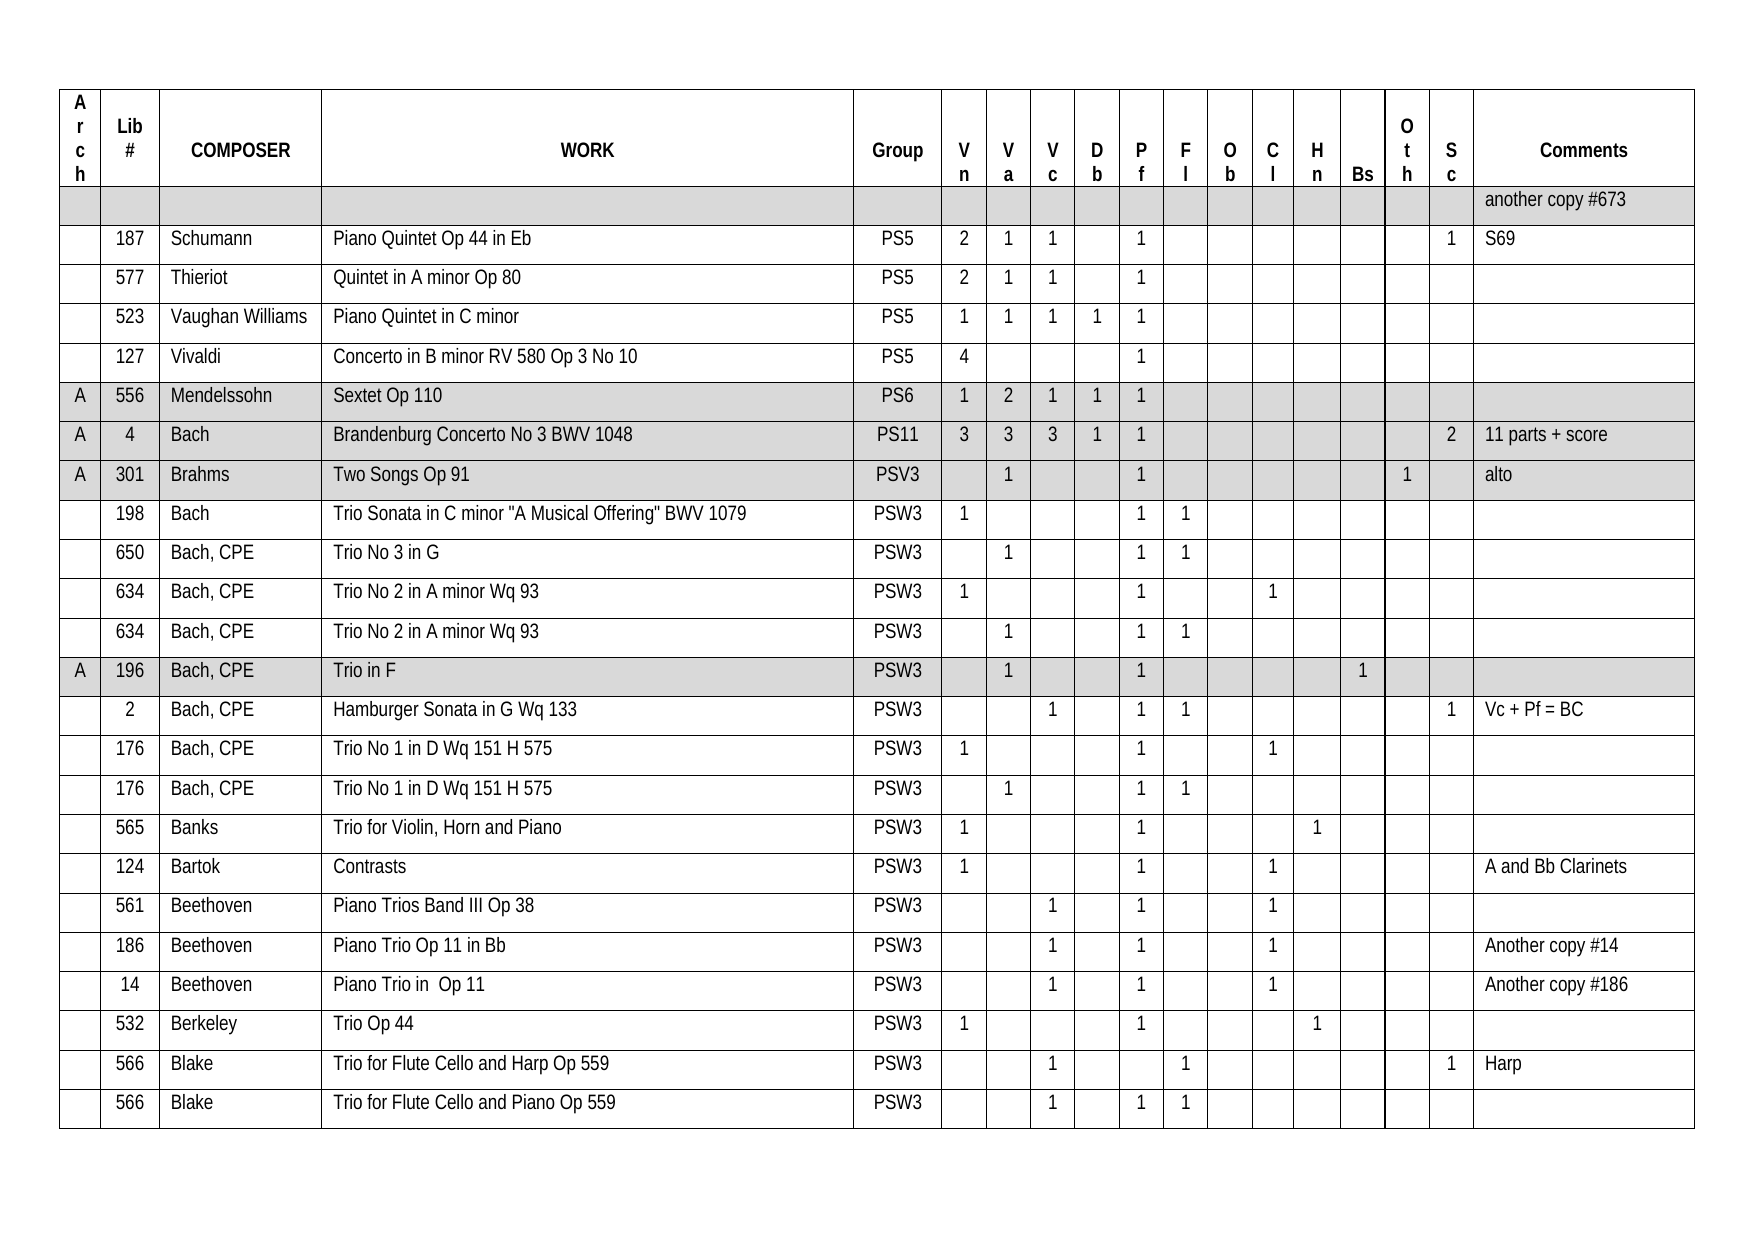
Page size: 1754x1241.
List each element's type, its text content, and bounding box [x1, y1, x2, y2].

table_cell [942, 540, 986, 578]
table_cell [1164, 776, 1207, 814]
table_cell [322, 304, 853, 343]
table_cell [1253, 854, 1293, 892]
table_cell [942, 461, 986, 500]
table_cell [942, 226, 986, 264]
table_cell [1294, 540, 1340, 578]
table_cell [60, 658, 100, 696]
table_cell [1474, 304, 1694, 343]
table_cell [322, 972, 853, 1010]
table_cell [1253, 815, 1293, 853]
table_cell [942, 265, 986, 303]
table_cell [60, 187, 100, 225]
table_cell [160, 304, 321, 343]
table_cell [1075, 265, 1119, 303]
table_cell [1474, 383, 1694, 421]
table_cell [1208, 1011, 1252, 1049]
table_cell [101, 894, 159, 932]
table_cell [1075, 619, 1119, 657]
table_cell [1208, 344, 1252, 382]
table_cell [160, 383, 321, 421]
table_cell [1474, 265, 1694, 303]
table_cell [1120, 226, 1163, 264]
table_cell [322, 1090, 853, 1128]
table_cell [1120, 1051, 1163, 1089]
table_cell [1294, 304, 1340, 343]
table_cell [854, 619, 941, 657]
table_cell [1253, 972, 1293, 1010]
table_header Comments [1474, 90, 1694, 186]
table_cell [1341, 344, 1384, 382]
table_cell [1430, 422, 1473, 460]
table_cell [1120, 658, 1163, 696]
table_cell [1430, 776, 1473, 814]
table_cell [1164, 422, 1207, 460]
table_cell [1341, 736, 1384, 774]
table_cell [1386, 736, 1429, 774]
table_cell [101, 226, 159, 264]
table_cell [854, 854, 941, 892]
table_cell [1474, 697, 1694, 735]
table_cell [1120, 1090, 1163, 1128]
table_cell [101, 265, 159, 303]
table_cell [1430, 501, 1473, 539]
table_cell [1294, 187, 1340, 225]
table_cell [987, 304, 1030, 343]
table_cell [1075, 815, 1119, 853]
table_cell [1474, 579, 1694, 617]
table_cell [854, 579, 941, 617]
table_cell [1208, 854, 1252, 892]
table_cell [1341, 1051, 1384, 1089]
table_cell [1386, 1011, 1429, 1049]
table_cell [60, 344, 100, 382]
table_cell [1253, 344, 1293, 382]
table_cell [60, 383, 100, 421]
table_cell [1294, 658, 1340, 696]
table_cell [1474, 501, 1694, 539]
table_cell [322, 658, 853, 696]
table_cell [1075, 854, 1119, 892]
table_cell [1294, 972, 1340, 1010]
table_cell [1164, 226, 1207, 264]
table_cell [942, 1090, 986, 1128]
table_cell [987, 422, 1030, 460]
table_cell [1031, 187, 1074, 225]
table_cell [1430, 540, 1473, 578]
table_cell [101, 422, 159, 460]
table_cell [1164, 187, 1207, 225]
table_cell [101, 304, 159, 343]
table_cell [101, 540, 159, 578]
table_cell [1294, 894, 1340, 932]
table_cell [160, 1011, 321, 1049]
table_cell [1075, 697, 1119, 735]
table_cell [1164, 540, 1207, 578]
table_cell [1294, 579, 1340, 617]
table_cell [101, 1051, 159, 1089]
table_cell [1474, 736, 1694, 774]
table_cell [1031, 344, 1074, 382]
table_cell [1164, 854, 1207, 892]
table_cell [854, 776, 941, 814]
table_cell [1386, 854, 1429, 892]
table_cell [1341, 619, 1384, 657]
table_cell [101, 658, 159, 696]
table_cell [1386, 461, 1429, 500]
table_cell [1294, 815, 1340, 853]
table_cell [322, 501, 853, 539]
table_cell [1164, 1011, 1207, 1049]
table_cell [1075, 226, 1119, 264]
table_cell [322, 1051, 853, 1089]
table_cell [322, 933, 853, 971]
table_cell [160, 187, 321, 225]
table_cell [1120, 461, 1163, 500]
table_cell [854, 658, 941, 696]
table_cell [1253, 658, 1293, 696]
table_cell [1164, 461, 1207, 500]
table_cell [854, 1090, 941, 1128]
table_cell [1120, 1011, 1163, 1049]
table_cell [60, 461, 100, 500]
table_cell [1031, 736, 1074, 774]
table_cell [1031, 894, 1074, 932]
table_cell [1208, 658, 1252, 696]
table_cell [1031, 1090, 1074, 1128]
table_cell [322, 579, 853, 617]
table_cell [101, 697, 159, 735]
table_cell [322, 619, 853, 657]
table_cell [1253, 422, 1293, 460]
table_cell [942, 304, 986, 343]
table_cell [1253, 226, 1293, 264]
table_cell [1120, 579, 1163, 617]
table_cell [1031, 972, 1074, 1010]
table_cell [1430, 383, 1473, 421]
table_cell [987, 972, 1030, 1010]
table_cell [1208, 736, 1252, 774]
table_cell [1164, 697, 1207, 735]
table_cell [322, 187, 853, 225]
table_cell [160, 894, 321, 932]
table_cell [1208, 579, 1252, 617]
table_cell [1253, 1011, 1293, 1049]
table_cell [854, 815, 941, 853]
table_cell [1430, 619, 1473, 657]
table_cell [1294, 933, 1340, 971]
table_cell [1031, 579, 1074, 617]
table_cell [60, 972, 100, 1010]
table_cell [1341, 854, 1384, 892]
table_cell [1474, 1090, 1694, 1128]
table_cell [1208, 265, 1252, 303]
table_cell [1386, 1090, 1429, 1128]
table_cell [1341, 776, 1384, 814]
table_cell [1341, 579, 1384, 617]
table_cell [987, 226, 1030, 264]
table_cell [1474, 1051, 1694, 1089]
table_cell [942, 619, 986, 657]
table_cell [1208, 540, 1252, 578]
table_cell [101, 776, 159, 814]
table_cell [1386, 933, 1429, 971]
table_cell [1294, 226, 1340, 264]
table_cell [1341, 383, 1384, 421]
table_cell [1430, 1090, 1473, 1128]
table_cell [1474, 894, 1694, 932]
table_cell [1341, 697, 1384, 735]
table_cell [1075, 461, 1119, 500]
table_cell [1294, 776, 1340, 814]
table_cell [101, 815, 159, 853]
table_header Bs [1341, 90, 1384, 186]
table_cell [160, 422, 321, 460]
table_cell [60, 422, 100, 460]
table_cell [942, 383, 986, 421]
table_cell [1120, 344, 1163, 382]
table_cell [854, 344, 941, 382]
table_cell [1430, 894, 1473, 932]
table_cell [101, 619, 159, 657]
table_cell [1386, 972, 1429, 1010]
table_header Group [854, 90, 941, 186]
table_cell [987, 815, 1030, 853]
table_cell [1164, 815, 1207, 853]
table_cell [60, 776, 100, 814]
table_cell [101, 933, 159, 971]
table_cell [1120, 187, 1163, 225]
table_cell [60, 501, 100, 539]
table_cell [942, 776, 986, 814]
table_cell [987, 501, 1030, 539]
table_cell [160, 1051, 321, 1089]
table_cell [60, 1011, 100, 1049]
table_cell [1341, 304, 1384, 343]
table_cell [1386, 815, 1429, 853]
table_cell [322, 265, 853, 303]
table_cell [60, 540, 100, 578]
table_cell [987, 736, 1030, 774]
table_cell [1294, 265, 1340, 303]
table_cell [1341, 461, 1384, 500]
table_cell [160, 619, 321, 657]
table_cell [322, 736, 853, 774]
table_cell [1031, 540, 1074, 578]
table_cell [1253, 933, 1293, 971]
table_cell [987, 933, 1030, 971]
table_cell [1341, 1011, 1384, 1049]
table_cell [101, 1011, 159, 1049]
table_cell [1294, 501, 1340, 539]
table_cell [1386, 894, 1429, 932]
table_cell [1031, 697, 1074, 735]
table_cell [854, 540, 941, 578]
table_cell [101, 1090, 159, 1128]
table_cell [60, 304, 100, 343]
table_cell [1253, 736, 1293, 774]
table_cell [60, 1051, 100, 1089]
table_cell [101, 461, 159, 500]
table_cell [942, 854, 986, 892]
table_header H n [1294, 90, 1340, 186]
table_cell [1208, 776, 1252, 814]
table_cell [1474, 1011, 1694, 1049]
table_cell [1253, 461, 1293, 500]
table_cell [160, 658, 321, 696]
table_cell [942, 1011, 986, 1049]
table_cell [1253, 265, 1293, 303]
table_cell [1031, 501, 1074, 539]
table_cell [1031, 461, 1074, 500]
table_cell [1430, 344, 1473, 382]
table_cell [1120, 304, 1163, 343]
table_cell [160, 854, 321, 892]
table_header COMPOSER [160, 90, 321, 186]
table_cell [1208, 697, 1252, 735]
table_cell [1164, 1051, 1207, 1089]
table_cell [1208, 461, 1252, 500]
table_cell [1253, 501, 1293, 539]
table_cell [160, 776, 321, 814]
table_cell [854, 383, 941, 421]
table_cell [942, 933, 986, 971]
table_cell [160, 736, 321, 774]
table_header V c [1031, 90, 1074, 186]
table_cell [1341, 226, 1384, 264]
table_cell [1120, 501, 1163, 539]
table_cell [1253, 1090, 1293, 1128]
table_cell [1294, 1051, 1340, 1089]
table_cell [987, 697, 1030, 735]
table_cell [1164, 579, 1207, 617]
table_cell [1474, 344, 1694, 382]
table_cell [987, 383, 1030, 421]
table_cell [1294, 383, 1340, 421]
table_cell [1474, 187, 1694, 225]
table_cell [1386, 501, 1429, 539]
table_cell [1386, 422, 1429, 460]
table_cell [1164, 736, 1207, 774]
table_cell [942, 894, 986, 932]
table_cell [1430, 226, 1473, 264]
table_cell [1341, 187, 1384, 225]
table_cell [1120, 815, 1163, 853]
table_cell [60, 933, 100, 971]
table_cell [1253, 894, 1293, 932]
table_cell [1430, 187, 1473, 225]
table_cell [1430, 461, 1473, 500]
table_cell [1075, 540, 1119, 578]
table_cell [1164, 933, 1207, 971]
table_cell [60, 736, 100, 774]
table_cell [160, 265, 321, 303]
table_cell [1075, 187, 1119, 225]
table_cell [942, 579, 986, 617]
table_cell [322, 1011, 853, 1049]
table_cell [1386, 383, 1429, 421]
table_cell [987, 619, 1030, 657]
table_header Ob [1208, 90, 1252, 186]
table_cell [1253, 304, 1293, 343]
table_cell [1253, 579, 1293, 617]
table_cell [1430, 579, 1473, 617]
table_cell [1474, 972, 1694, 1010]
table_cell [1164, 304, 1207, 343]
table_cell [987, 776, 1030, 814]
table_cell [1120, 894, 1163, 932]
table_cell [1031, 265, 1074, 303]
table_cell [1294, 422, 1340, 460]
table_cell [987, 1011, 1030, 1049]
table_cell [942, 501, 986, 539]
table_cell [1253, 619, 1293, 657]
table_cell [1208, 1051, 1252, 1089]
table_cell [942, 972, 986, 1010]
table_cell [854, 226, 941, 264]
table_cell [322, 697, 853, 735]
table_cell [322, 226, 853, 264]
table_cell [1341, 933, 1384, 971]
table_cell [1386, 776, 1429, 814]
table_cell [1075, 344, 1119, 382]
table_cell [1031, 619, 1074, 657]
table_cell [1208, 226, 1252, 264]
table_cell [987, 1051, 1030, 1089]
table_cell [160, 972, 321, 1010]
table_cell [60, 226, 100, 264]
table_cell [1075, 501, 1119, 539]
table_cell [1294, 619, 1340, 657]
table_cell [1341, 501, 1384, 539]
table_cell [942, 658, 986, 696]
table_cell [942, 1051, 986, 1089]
table_header C l [1253, 90, 1293, 186]
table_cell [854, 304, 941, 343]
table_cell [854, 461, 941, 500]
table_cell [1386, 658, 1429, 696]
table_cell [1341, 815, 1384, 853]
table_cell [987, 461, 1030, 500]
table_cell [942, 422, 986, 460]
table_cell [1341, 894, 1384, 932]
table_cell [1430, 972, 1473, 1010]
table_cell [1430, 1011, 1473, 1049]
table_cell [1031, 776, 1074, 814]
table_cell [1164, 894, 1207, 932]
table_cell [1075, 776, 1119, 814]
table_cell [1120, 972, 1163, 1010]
table_header WORK [322, 90, 853, 186]
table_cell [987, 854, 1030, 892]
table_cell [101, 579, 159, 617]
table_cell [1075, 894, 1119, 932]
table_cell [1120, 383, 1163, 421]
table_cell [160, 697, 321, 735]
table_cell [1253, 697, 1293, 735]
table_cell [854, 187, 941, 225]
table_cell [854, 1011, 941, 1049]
table_header V a [987, 90, 1030, 186]
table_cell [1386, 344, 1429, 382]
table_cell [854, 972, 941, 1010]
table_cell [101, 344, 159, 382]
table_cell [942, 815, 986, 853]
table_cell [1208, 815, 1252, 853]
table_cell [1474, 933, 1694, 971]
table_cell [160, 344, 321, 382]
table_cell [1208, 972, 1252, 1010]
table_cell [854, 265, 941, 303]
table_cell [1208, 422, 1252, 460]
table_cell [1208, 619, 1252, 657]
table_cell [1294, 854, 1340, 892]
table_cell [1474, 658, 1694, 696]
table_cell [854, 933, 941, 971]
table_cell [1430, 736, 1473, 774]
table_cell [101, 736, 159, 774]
table_header Lib # [101, 90, 159, 186]
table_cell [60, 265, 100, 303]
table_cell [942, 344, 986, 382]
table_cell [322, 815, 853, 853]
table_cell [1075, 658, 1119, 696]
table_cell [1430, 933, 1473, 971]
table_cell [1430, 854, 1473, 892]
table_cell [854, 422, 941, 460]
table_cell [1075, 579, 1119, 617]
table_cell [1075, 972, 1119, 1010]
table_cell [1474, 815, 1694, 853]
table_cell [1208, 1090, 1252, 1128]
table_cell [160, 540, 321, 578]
table_header Ar ch [60, 90, 100, 186]
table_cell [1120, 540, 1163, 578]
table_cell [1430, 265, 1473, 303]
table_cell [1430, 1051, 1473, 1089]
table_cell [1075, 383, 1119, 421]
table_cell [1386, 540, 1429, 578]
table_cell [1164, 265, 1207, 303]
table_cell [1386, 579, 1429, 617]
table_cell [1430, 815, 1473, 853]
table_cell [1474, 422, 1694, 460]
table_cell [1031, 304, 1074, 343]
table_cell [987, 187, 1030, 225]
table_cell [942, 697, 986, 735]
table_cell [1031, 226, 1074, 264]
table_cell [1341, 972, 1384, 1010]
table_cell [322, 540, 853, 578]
table_header S c [1430, 90, 1473, 186]
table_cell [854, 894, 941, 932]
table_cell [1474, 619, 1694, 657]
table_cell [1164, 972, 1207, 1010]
table_header O t h [1386, 90, 1429, 186]
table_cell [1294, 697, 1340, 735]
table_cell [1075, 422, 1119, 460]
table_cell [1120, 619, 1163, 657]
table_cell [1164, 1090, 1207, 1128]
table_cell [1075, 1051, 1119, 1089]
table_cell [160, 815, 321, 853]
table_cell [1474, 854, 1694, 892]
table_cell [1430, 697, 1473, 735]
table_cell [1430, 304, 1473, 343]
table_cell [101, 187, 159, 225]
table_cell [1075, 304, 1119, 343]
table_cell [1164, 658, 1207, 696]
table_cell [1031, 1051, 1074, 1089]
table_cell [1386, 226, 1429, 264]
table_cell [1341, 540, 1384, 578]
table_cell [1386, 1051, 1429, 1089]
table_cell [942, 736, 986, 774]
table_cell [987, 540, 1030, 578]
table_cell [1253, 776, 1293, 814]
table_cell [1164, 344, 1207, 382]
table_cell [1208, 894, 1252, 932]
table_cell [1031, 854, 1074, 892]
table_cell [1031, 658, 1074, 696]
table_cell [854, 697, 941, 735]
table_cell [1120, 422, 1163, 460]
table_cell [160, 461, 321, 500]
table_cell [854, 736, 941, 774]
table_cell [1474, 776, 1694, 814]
table_header Db [1075, 90, 1119, 186]
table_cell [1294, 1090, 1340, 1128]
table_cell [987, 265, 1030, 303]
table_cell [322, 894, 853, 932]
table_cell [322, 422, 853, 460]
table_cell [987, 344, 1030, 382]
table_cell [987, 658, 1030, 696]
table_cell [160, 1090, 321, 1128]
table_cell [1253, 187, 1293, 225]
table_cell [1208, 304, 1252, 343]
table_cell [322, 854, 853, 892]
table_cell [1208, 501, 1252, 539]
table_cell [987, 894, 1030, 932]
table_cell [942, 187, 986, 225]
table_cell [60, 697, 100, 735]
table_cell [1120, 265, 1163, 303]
table_header P f [1120, 90, 1163, 186]
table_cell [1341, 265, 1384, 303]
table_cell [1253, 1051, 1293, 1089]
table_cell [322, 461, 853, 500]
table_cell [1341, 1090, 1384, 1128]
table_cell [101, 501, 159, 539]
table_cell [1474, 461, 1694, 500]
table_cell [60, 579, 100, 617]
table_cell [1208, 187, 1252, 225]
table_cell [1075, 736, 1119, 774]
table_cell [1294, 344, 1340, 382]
table_header F l [1164, 90, 1207, 186]
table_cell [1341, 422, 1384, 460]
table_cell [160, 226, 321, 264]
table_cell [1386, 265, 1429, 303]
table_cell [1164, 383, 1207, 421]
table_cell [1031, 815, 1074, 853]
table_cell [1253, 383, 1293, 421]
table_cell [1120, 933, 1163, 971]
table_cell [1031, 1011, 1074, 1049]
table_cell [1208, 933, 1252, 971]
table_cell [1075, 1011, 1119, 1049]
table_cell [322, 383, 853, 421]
table_header Vn [942, 90, 986, 186]
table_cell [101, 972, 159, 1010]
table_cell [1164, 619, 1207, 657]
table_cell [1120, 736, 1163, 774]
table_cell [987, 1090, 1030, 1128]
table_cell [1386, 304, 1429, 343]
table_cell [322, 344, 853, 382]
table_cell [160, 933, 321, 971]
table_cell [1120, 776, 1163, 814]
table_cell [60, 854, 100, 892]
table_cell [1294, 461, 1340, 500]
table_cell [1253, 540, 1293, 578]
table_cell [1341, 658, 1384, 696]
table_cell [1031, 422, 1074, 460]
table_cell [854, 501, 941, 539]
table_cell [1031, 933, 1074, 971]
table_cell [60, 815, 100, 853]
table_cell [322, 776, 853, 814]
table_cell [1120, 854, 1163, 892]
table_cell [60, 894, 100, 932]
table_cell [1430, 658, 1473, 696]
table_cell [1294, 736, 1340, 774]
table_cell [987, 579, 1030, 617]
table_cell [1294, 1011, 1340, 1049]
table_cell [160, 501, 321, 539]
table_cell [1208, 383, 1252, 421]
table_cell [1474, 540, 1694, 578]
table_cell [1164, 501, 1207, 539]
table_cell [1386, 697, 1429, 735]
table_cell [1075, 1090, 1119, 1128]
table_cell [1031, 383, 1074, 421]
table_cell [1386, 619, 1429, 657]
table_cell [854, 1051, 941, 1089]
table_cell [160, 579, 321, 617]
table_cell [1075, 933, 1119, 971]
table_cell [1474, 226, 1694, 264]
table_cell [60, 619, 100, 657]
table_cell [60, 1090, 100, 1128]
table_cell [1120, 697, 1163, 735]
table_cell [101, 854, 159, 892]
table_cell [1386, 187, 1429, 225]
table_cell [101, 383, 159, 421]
